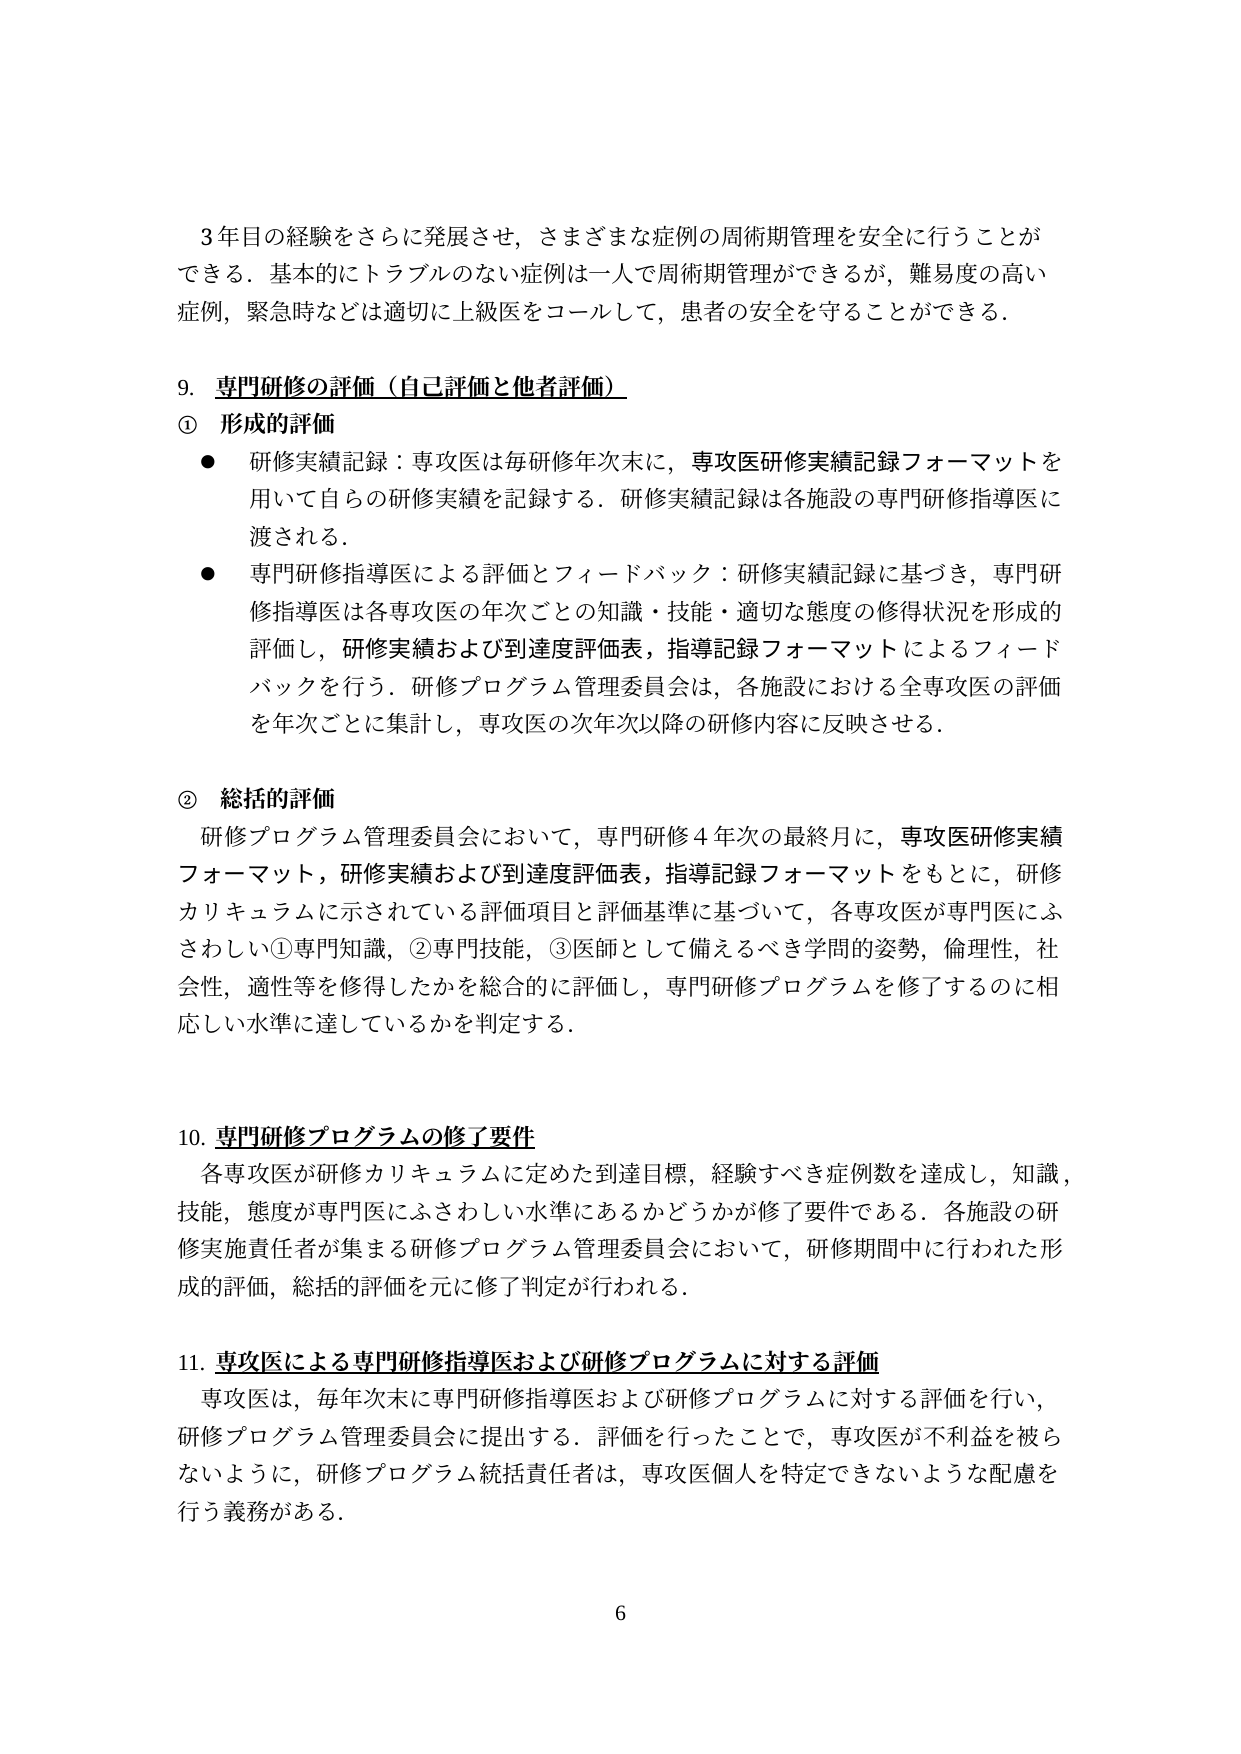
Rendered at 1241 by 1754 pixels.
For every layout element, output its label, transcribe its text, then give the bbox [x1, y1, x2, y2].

text 3年目の経験をさらに発展させ，さまざまな症例の周術期管理を安全に行うことができる．基本的にトラブルのない症例は一人で周術期管理ができるが，難易度の高い症例，緊急時などは適切に上級医をコールして，患者の安全を守ることができる． [177, 217, 1063, 329]
list 専攻医による専門研修指導医および研修プログラムに対する評価 [177, 1342, 1063, 1379]
text 研修プログラム管理委員会において，専門研修４年次の最終月に，専攻医研修実績フォーマット，研修実績および到達度評価表，指導記録フォーマットをもとに，研修カリキュラムに示されている評価項目と評価基準に基づいて，各専攻医が専門医にふさわしい①専門知識，②専門技能，③医師として備えるべき学問的姿勢，倫理性，社会性，適性等を修得したかを総合的に評価し，専門研修プログラムを修了するのに相応しい水準に達しているかを判定する． [177, 817, 1063, 1042]
list 専門研修プログラムの修了要件 [177, 1117, 1063, 1154]
list 専門研修指導医による評価とフィードバック：研修実績記録に基づき，専門研修指導医は各専攻医の年次ごとの知識・技能・適切な態度の修得状況を形成的評価し，研修実績および到達度評価表，指導記録フォーマットによるフィードバックを行う．研修プログラム管理委員会は，各施設における全専攻医の評価を年次ごとに集計し，専攻医の次年次以降の研修内容に反映させる． [199, 554, 1063, 742]
text ① 形成的評価 [177, 404, 1063, 442]
text 専攻医は，毎年次末に専門研修指導医および研修プログラムに対する評価を行い，研修プログラム管理委員会に提出する．評価を行ったことで，専攻医が不利益を被らないように，研修プログラム統括責任者は，専攻医個人を特定できないような配慮を行う義務がある． [177, 1379, 1063, 1529]
list 研修実績記録：専攻医は毎研修年次末に，専攻医研修実績記録フォーマットを用いて自らの研修実績を記録する．研修実績記録は各施設の専門研修指導医に渡される． [199, 442, 1063, 554]
text 各専攻医が研修カリキュラムに定めた到達目標，経験すべき症例数を達成し，知識，技能，態度が専門医にふさわしい水準にあるかどうかが修了要件である．各施設の研修実施責任者が集まる研修プログラム管理委員会において，研修期間中に行われた形成的評価，総括的評価を元に修了判定が行われる． [177, 1154, 1063, 1304]
list 専門研修の評価（自己評価と他者評価） [177, 367, 1063, 404]
text ② 総括的評価 [177, 779, 1063, 817]
